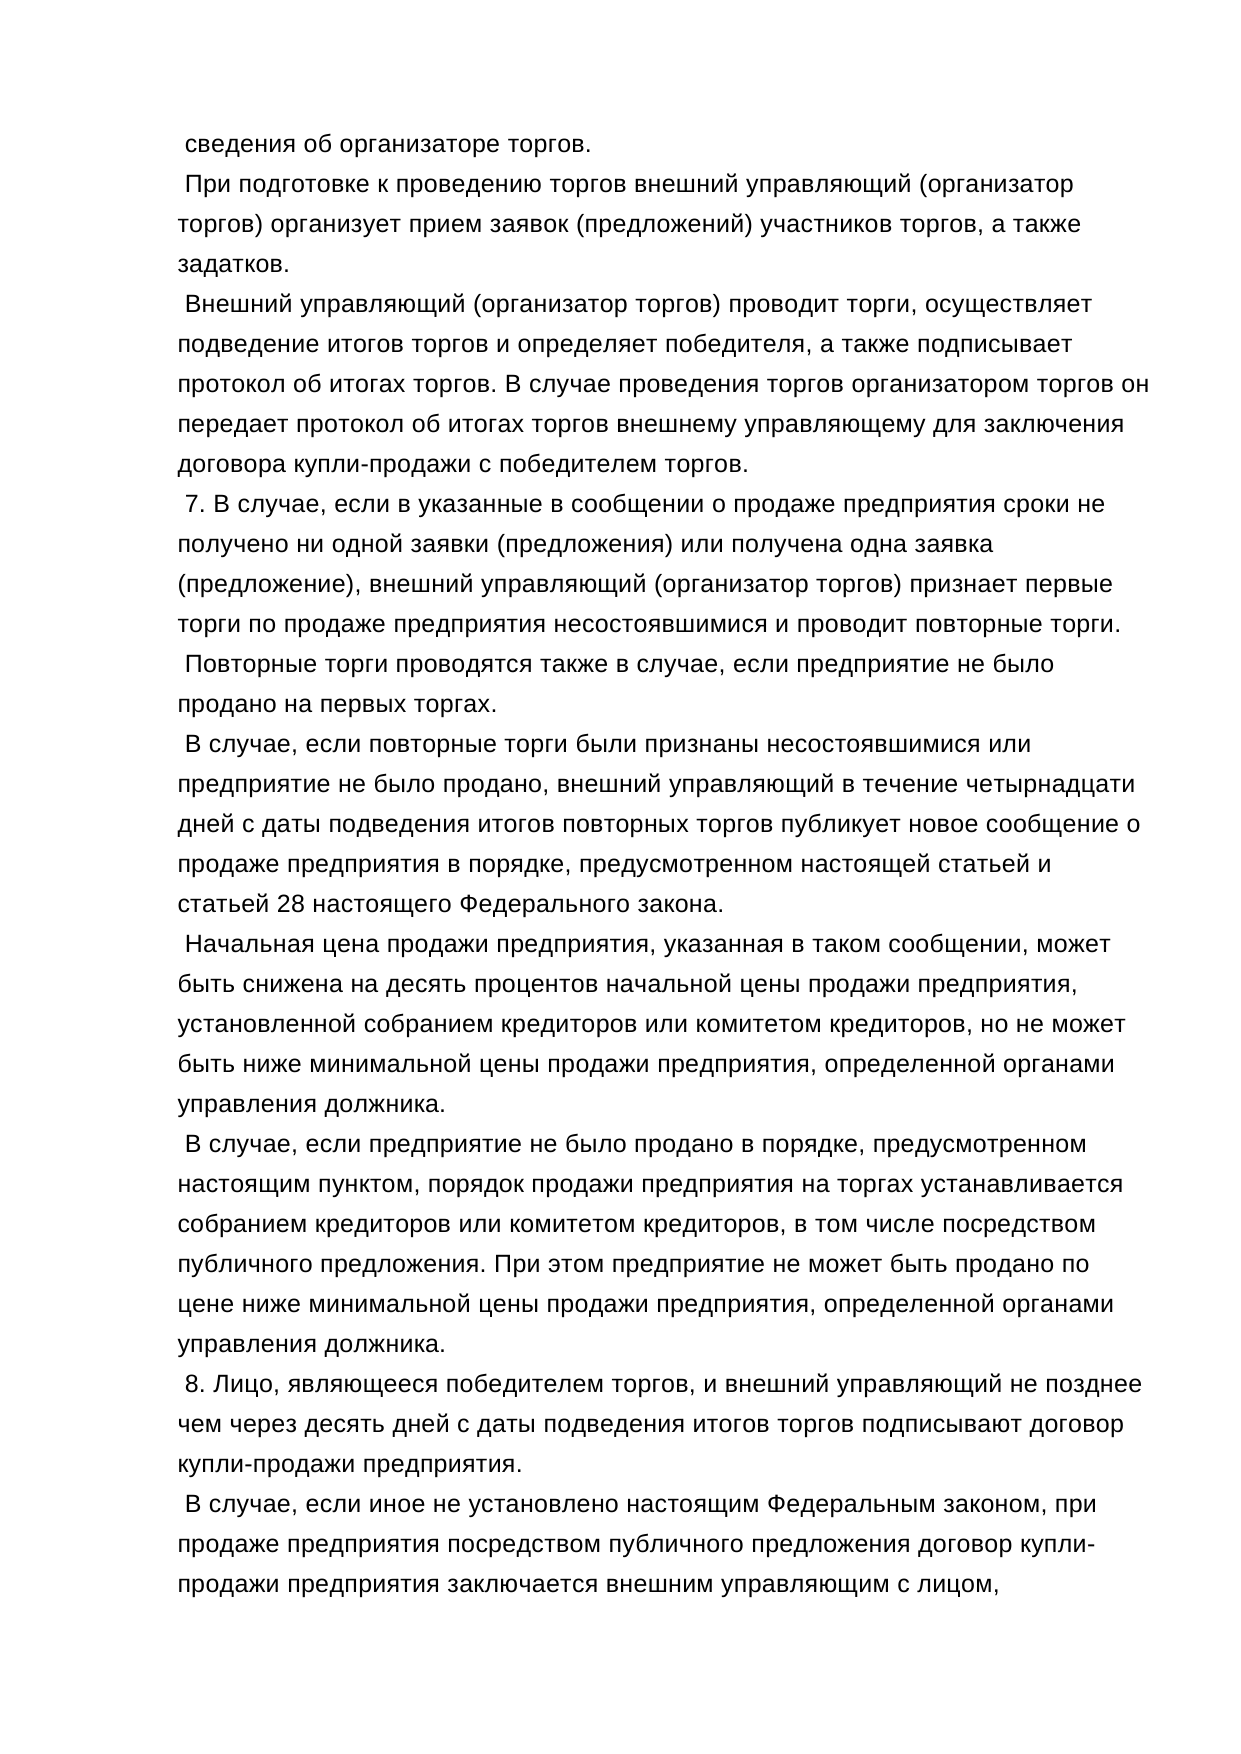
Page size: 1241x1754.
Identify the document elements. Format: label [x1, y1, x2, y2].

text [177, 118, 1152, 1598]
